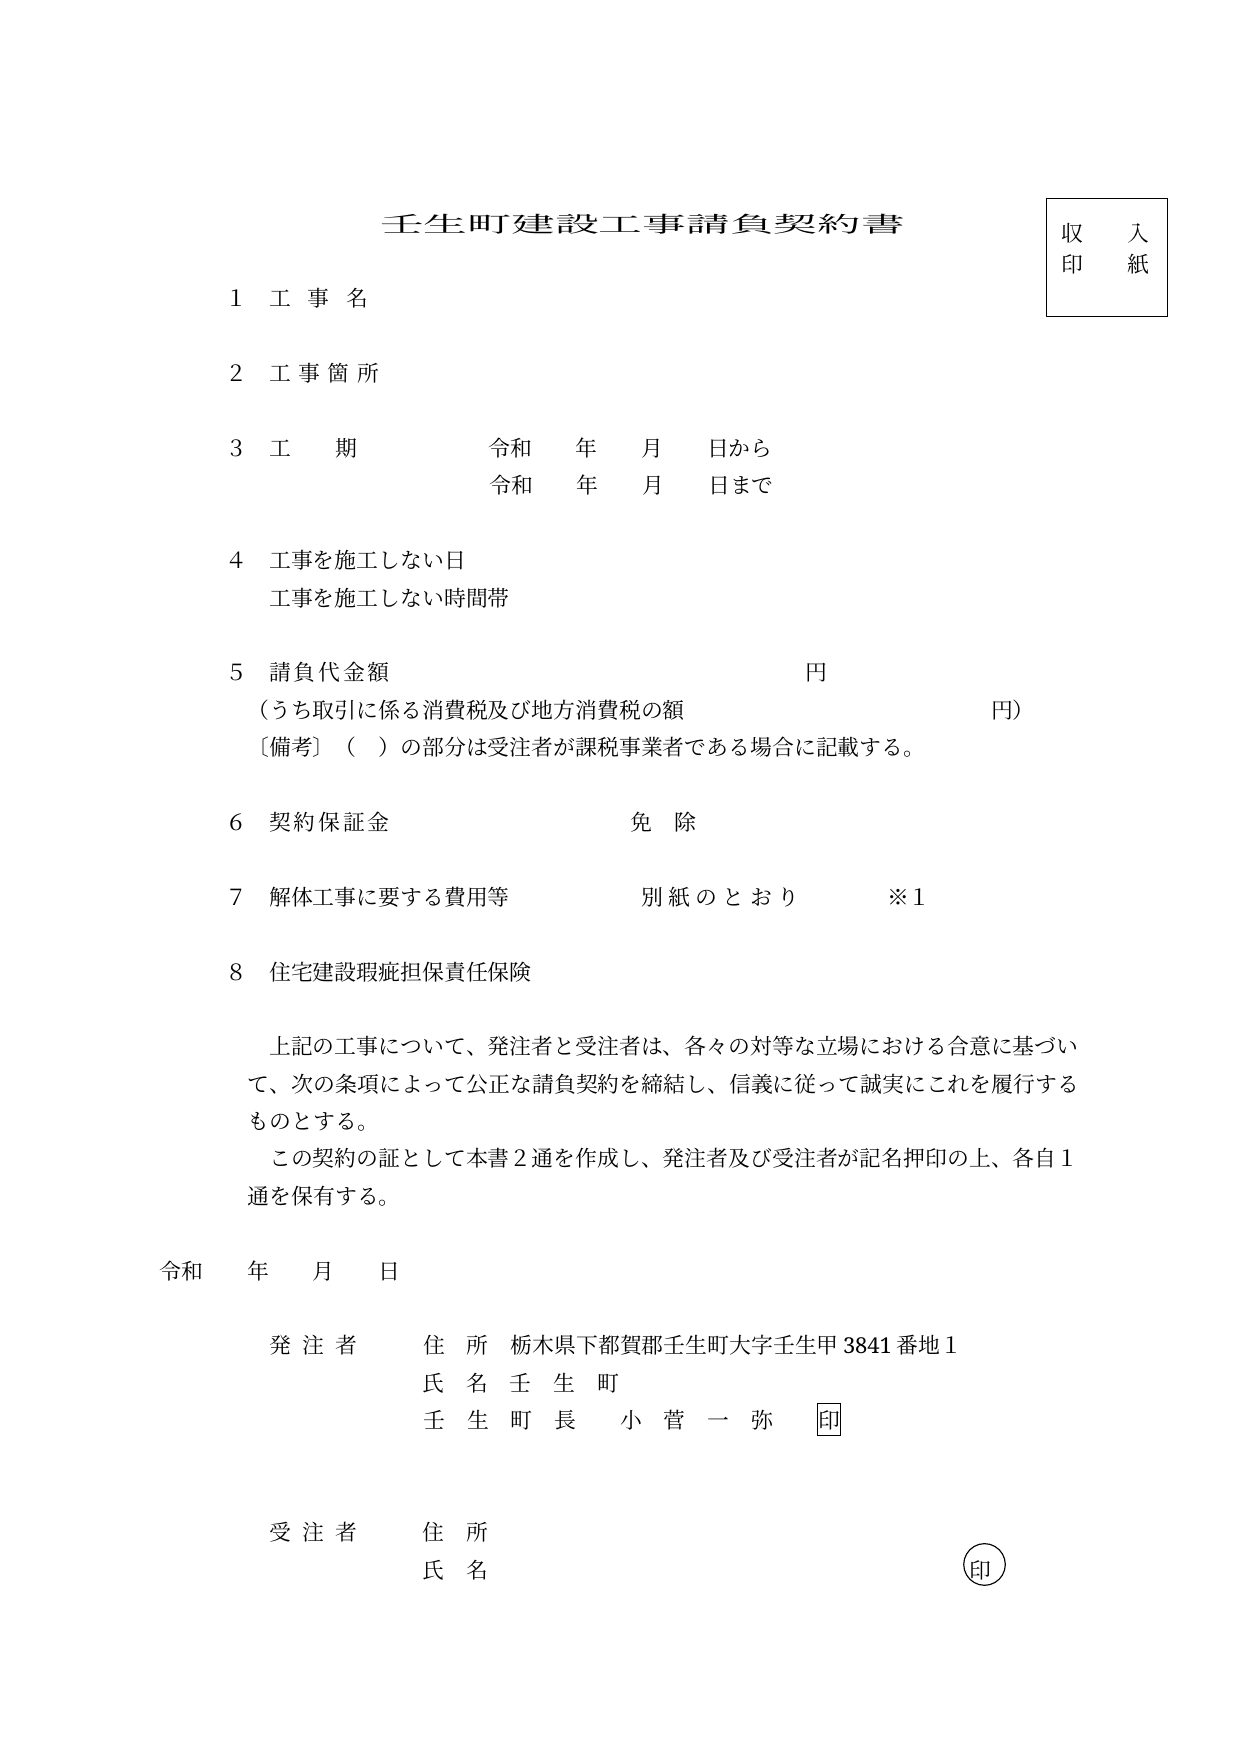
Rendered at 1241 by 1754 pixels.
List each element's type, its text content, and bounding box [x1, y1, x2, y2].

text ７ 解体工事に要する費用等 別紙のとおり ※１ [159, 877, 1081, 914]
text 〔備考〕（ ）の部分は受注者が課税事業者である場合に記載する。 [159, 727, 1081, 765]
text ８ 住宅建設瑕疵担保責任保険 [159, 952, 1081, 989]
text ２ 工事箇所 [159, 353, 1081, 391]
text 氏 名 壬 生 町 [159, 1363, 1081, 1401]
text ４ 工事を施工しない日 [159, 540, 1081, 578]
text 受注者 住 所 [159, 1513, 1081, 1550]
text 発注者 住 所 栃木県下都賀郡壬生町大字壬生甲3841番地１ [159, 1288, 1081, 1363]
text 壬 生 町 長 小 菅 一 弥 印 [159, 1401, 1081, 1438]
text 氏 名 印 [159, 1550, 1081, 1587]
text 工事を施工しない時間帯 [159, 578, 1081, 615]
text 上記の工事について、発注者と受注者は、各々の対等な立場における合意に基づいて、次の条項によって公正な請負契約を締結し、信義に従って誠実にこれを履行するものとする。 [159, 1027, 1081, 1139]
text 令和 年 月 日 [159, 1213, 1081, 1288]
text １ 工事名 [159, 279, 1046, 316]
text ６ 契約保証金 免 除 [159, 802, 1081, 839]
text この契約の証として本書２通を作成し、発注者及び受注者が記名押印の上、各自１通を保有する。 [159, 1139, 1081, 1213]
text ５ 請負代金額 円 [159, 653, 1081, 690]
text ３ 工期 令和 年 月 日から 令和 年 月 日まで [159, 428, 1081, 503]
text 壬生町建設工事請負契約書 [159, 204, 1046, 241]
text （うち取引に係る消費税及び地方消費税の額 円） [159, 690, 1081, 727]
